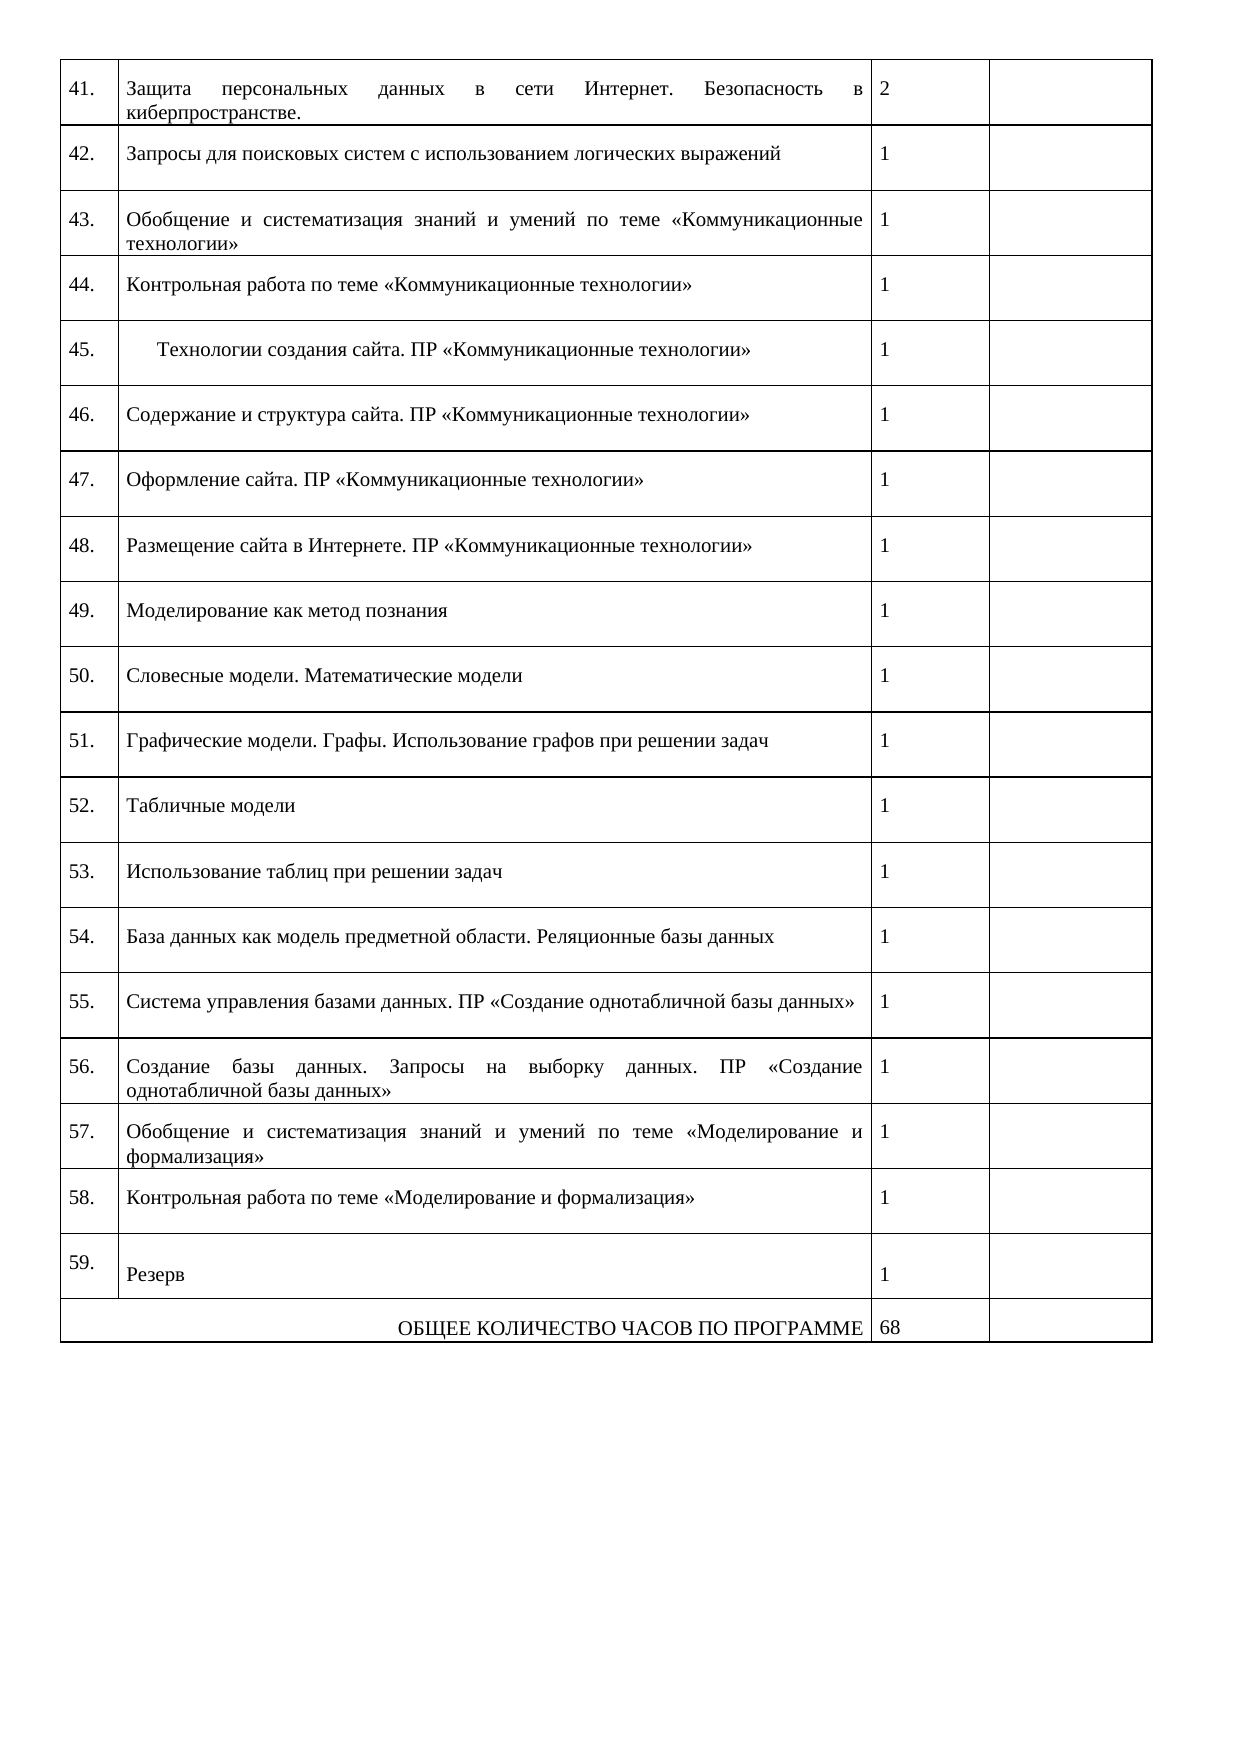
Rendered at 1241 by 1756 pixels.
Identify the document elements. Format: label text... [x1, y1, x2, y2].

table_cell [990, 60, 1151, 124]
table_cell Графические модели. Графы. Использование графов при решении задач [119, 713, 871, 776]
table_cell [990, 843, 1151, 907]
table_cell Защита персональных данных в сети Интернет. Безопасность в киберпространстве. [119, 60, 871, 124]
table_cell [61, 452, 118, 516]
table_cell [990, 517, 1151, 581]
table_cell [61, 582, 118, 646]
table_cell 1 [872, 713, 989, 776]
table_cell [61, 908, 118, 972]
table_cell Технологии создания сайта. ПР «Коммуникационные технологии» [119, 321, 871, 385]
table_cell Создание базы данных. Запросы на выборку данных. ПР «Создание однотабличной базы данных» [119, 1039, 871, 1102]
table_cell [990, 1104, 1151, 1168]
table_cell 1 [872, 582, 989, 646]
table_cell [61, 1039, 118, 1102]
table_cell Использование таблиц при решении задач [119, 843, 871, 907]
table_cell 1 [872, 191, 989, 255]
table_cell 1 [872, 1039, 989, 1102]
table_cell [990, 973, 1151, 1037]
table_cell [61, 321, 118, 385]
table_cell [61, 1169, 118, 1233]
table_cell 2 [872, 60, 989, 124]
table_cell [990, 1299, 1151, 1341]
table_cell Содержание и структура сайта. ПР «Коммуникационные технологии» [119, 386, 871, 450]
table_cell 68 [872, 1299, 989, 1341]
table_cell [61, 1104, 118, 1168]
table_cell 1 [872, 908, 989, 972]
table_cell [61, 1234, 118, 1298]
table_cell 1 [872, 452, 989, 516]
table_cell 1 [872, 517, 989, 581]
table_cell 1 [872, 126, 989, 189]
table_cell [990, 713, 1151, 776]
table_cell Табличные модели [119, 778, 871, 842]
table_cell [990, 256, 1151, 320]
table_cell [990, 386, 1151, 450]
table_cell Контрольная работа по теме «Моделирование и формализация» [119, 1169, 871, 1233]
table_cell [61, 126, 118, 189]
table_cell 1 [872, 386, 989, 450]
table_cell 1 [872, 1104, 989, 1168]
table_cell Обобщение и систематизация знаний и умений по теме «Моделирование и формализация» [119, 1104, 871, 1168]
table_cell Моделирование как метод познания [119, 582, 871, 646]
table_cell [990, 647, 1151, 711]
table_cell Оформление сайта. ПР «Коммуникационные технологии» [119, 452, 871, 516]
table_cell [990, 582, 1151, 646]
table_cell 1 [872, 973, 989, 1037]
table_cell [990, 191, 1151, 255]
table_cell [61, 973, 118, 1037]
table_cell Резерв [119, 1234, 871, 1298]
table_cell 1 [872, 1169, 989, 1233]
table_cell [61, 256, 118, 320]
table_cell [61, 843, 118, 907]
table_cell 1 [872, 778, 989, 842]
table_cell 1 [872, 321, 989, 385]
table_cell Размещение сайта в Интернете. ПР «Коммуникационные технологии» [119, 517, 871, 581]
table_cell [990, 1234, 1151, 1298]
table_cell [61, 60, 118, 124]
table_cell [61, 778, 118, 842]
table_cell Обобщение и систематизация знаний и умений по теме «Коммуникационные технологии» [119, 191, 871, 255]
table_cell [990, 908, 1151, 972]
table_cell [990, 126, 1151, 189]
table_cell [990, 452, 1151, 516]
table_cell [990, 321, 1151, 385]
table_cell [61, 191, 118, 255]
table_cell [61, 713, 118, 776]
table_cell [990, 1039, 1151, 1102]
table_cell 1 [872, 256, 989, 320]
table_cell 1 [872, 843, 989, 907]
table_cell Словесные модели. Математические модели [119, 647, 871, 711]
table_cell 1 [872, 647, 989, 711]
table_cell Контрольная работа по теме «Коммуникационные технологии» [119, 256, 871, 320]
table_cell 1 [872, 1234, 989, 1298]
table_cell [61, 517, 118, 581]
table_cell [61, 647, 118, 711]
table_cell [990, 1169, 1151, 1233]
table_cell База данных как модель предметной области. Реляционные базы данных [119, 908, 871, 972]
table_cell ОБЩЕЕ КОЛИЧЕСТВО ЧАСОВ ПО ПРОГРАММЕ [61, 1299, 871, 1341]
table_cell [990, 778, 1151, 842]
table_cell [61, 386, 118, 450]
table_cell Система управления базами данных. ПР «Создание однотабличной базы данных» [119, 973, 871, 1037]
table_cell Запросы для поисковых систем с использованием логических выражений [119, 126, 871, 189]
